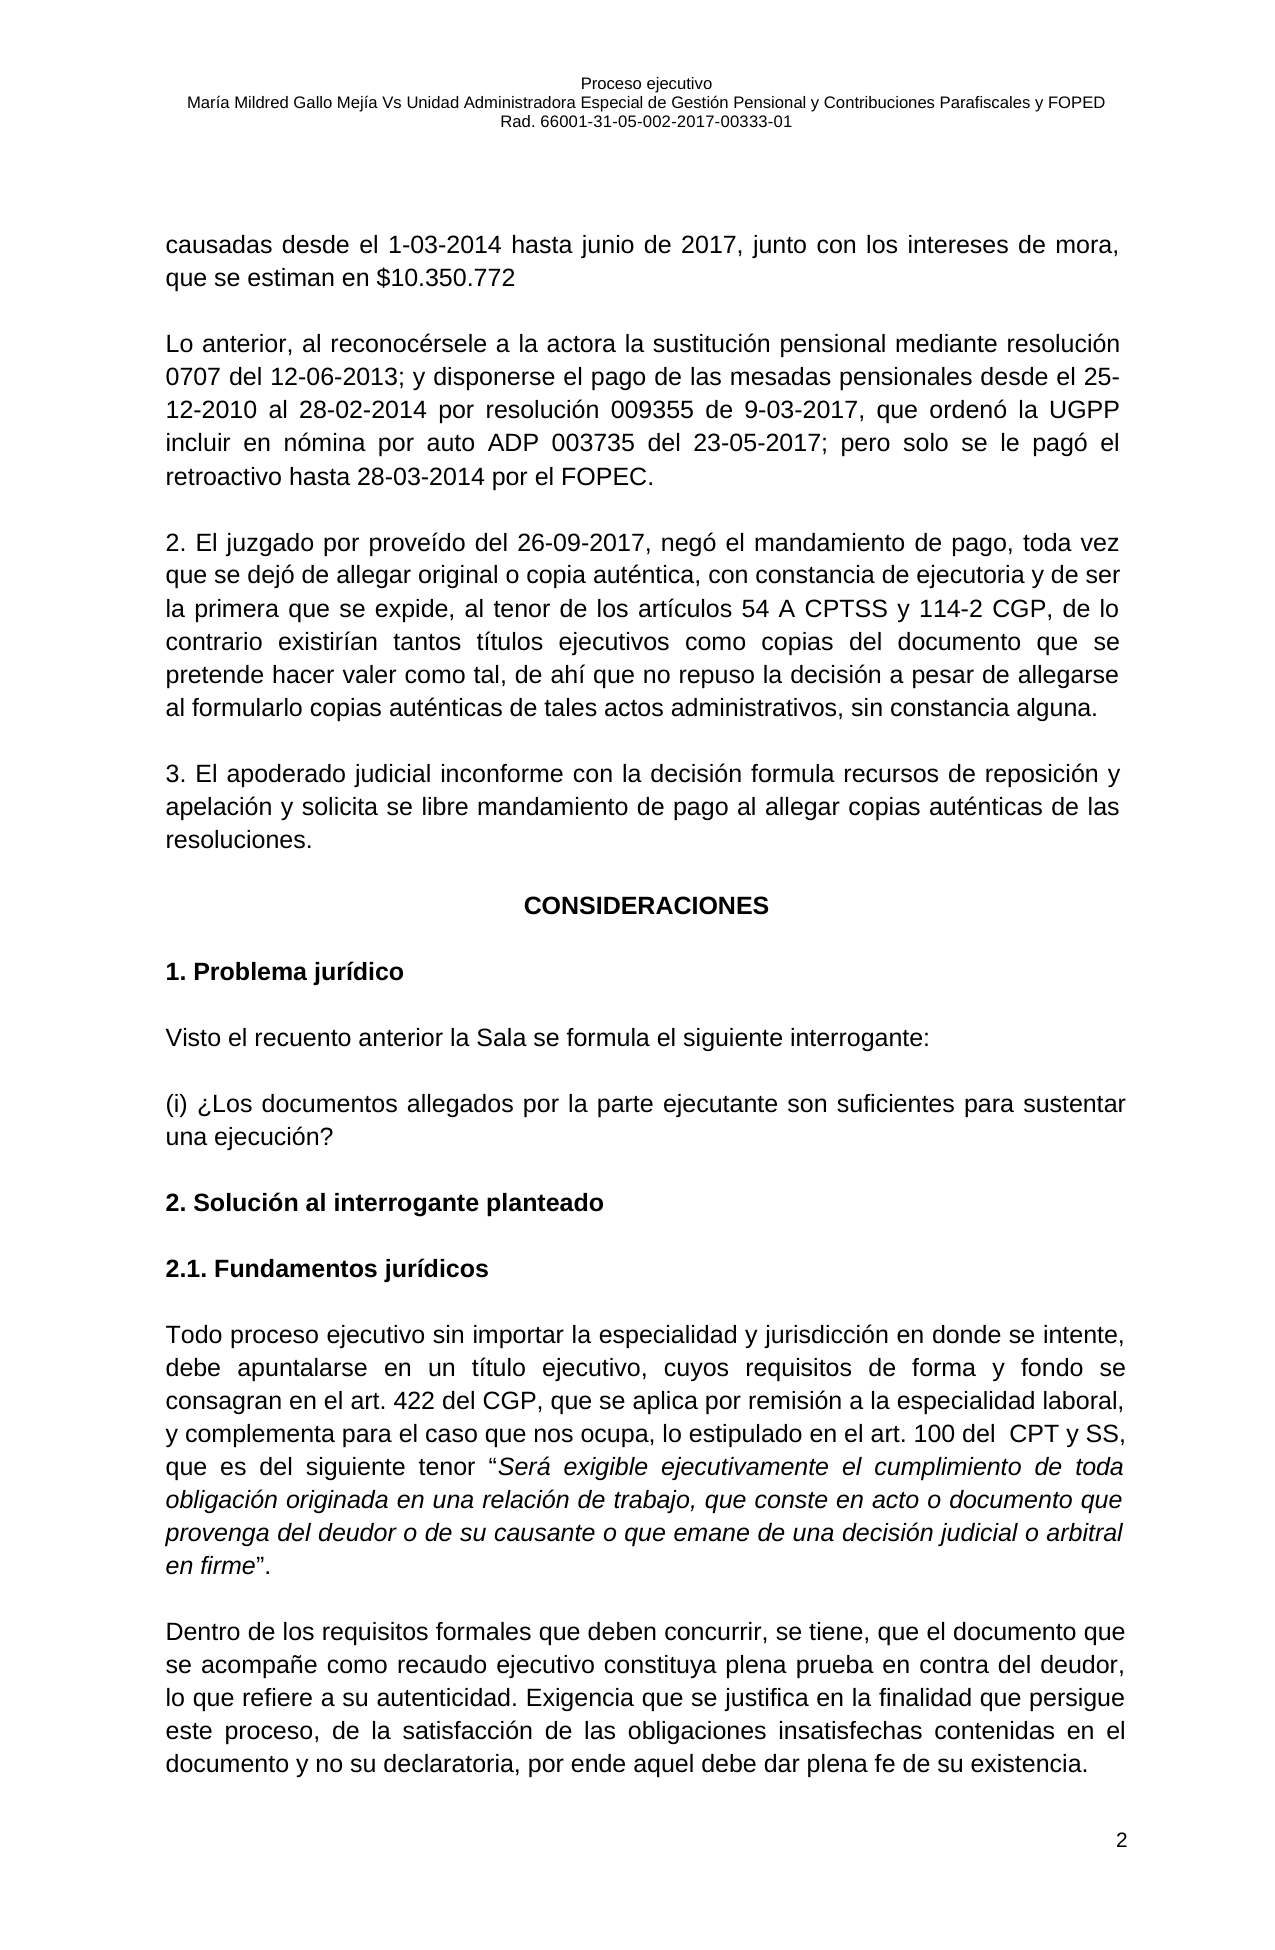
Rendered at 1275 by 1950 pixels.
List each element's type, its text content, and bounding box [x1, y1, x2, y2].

text Dentro de los requisitos formales que deben concurrir, se tiene, que el documento que se acompañe como recaudo ejecutivo constituya plena prueba en contra del deudor, lo que refiere a su autenticidad. Exigencia que se justifica en la finalidad que persigue este proceso, de la satisfacción de las obligaciones insatisfechas contenidas en el documento y no su declaratoria, por ende aquel debe dar plena fe de su existencia. [165, 1617, 1127, 1778]
text Lo anterior, al reconocérsele a la actora la sustitución pensional mediante resolución 0707 del 12-06-2013; y disponerse el pago de las mesadas pensionales desde el 25-12-2010 al 28-02-2014 por resolución 009355 de 9-03-2017, que ordenó la UGPP incluir en nómina por auto ADP 003735 del 23-05-2017; pero solo se le pagó el retroactivo hasta 28-03-2014 por el FOPEC. [165, 329, 1122, 490]
text 1. Problema jurídico [165, 957, 1127, 986]
text CONSIDERACIONES [165, 891, 1127, 919]
text Todo proceso ejecutivo sin importar la especialidad y jurisdicción en donde se intente, debe apuntalarse en un título ejecutivo, cuyos requisitos de forma y fondo se consagran en el art. 422 del CGP, que se aplica por remisión a la especialidad laboral, y complementa para el caso que nos ocupa, lo estipulado en el art. 100 del CPT y SS, que es del siguiente tenor “Será exigible ejecutivamente el cumplimiento de toda obligación originada en una relación de trabajo, que conste en acto o documento que provenga del deudor o de su causante o que emane de una decisión judicial o arbitral en firme”. [165, 1320, 1127, 1580]
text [165, 230, 1122, 292]
text 2. Solución al interrogante planteado [165, 1188, 1127, 1217]
text 2.1. Fundamentos jurídicos [165, 1254, 1127, 1283]
text Visto el recuento anterior la Sala se formula el siguiente interrogante: [165, 1023, 1127, 1052]
text 3. El apoderado judicial inconforme con la decisión formula recursos de reposición y apelación y solicita se libre mandamiento de pago al allegar copias auténticas de las resoluciones. [165, 759, 1122, 853]
text 2. El juzgado por proveído del 26-09-2017, negó el mandamiento de pago, toda vez que se dejó de allegar original o copia auténtica, con constancia de ejecutoria y de ser la primera que se expide, al tenor de los artículos 54 A CPTSS y 114-2 CGP, de lo contrario existirían tantos títulos ejecutivos como copias del documento que se pretende hacer valer como tal, de ahí que no repuso la decisión a pesar de allegarse al formularlo copias auténticas de tales actos administrativos, sin constancia alguna. [165, 527, 1122, 721]
text (i) ¿Los documentos allegados por la parte ejecutante son suficientes para sustentar una ejecución? [165, 1089, 1127, 1151]
